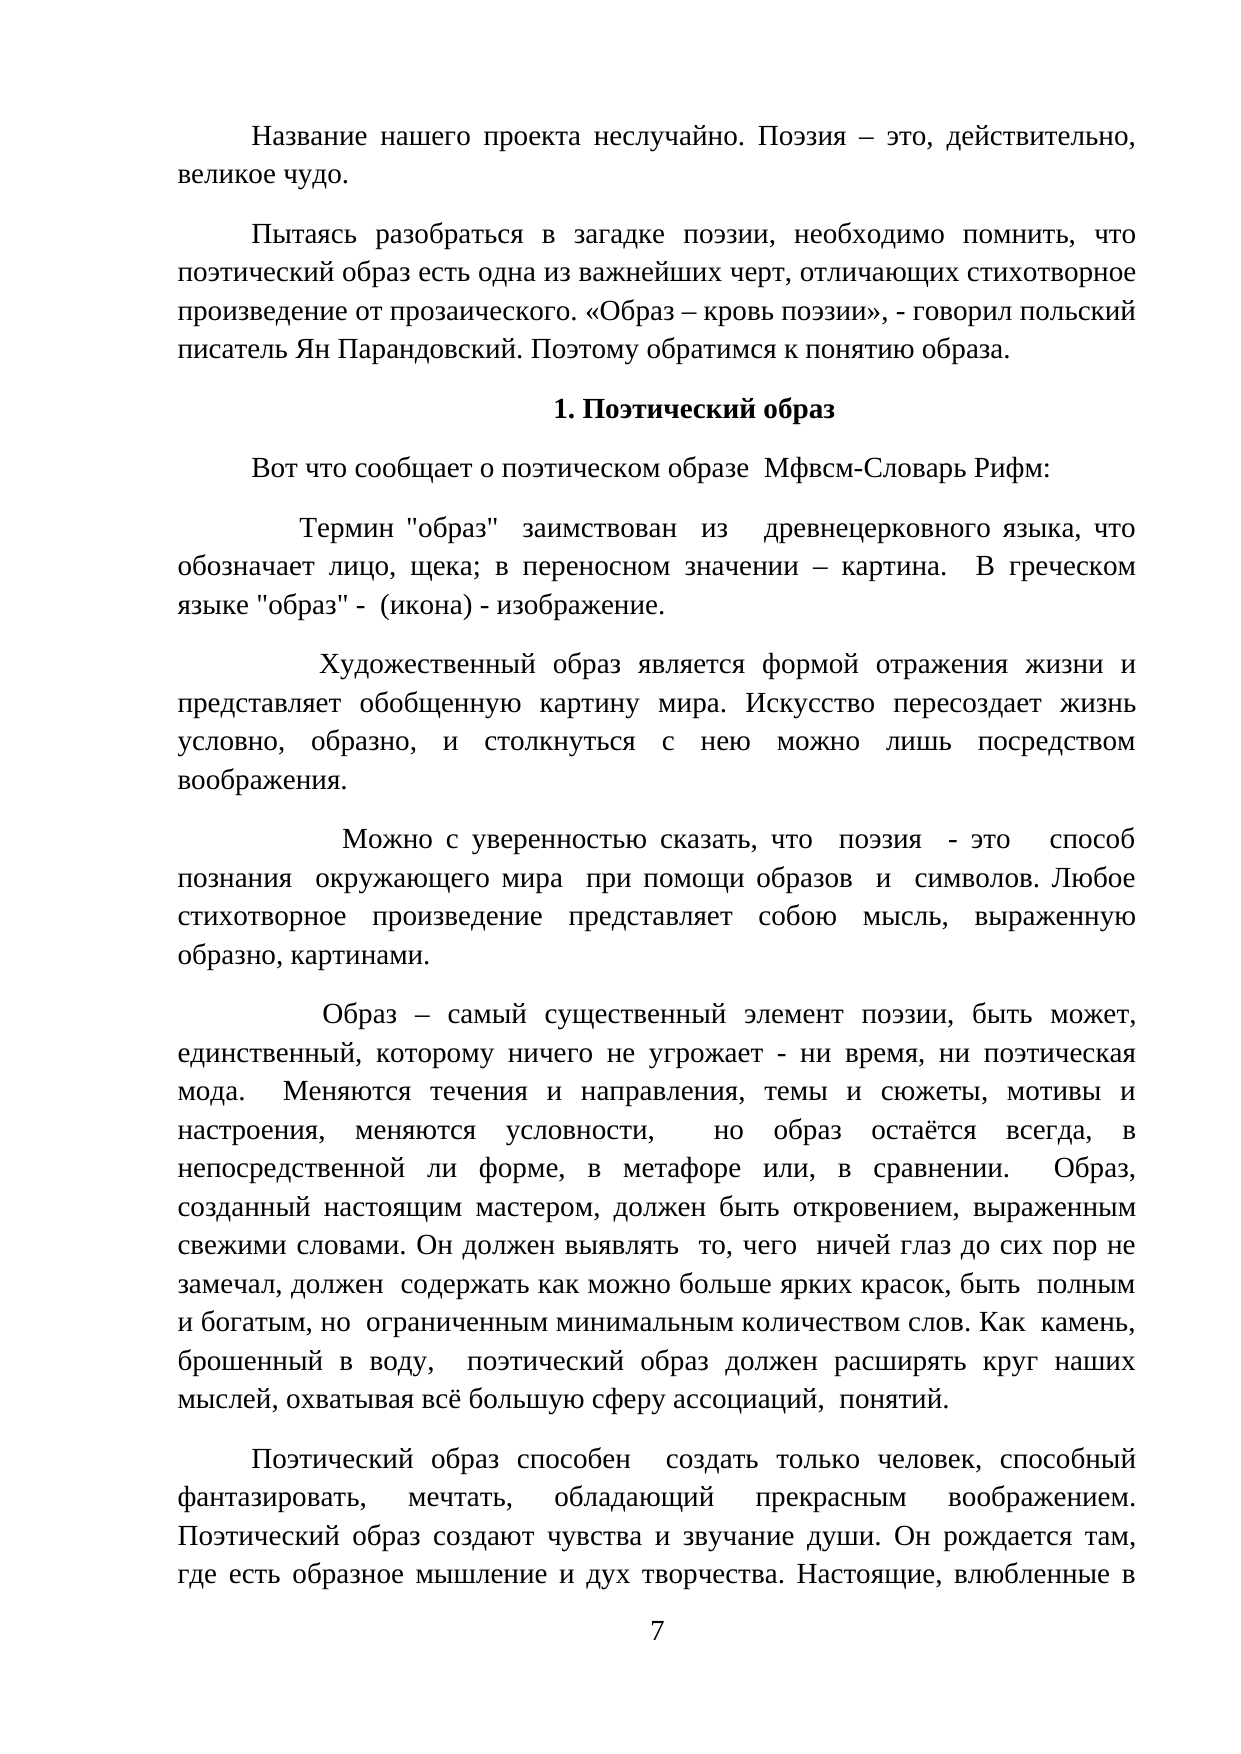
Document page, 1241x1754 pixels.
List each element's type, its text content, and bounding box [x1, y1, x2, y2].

text 1. Поэтический образ [177, 391, 1137, 424]
text Пытаясь разобраться в загадке поэзии, необходимо помнить, что поэтический образ есть одна из важнейших черт, отличающих стихотворное произведение от прозаического. «Образ – кровь поэзии», - говорил польский писатель Ян Парандовский. Поэтому обратимся к понятию образа. [177, 216, 1137, 365]
text Художественный образ является формой отражения жизни и представляет обобщенную картину мира. Искусство пересоздает жизнь условно, образно, и столкнуться с нею можно лишь посредством воображения. [177, 646, 1137, 795]
text Название нашего проекта неслучайно. Поэзия – это, действительно, великое чудо. [177, 118, 1137, 190]
text Термин "образ" заимствован из древнецерковного языка, что обозначает лицо, щека; в переносном значении – картина. В греческом языке "образ" - (икона) - изображение. [177, 510, 1137, 620]
text Образ – самый существенный элемент поэзии, быть может, единственный, которому ничего не угрожает - ни время, ни поэтическая мода. Меняются течения и направления, темы и сюжеты, мотивы и настроения, меняются условности, но образ остаётся всегда, в непосредственной ли форме, в метафоре или, в сравнении. Образ, созданный настоящим мастером, должен быть откровением, выраженным свежими словами. Он должен выявлять то, чего ничей глаз до сих пор не замечал, должен содержать как можно больше ярких красок, быть полным и богатым, но ограниченным минимальным количеством слов. Как камень, брошенный в воду, поэтический образ должен расширять круг наших мыслей, охватывая всё большую сферу ассоциаций, понятий. [177, 996, 1137, 1415]
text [177, 1441, 1137, 1590]
text Можно с уверенностью сказать, что поэзия - это способ познания окружающего миpa при помощи образов и символов. Любое стихотворное произведение представляет собою мысль, выраженную образно, картинами. [177, 821, 1137, 970]
text Вот что сообщает о поэтическом образе Мфвсм-Словарь Рифм: [177, 450, 1137, 484]
